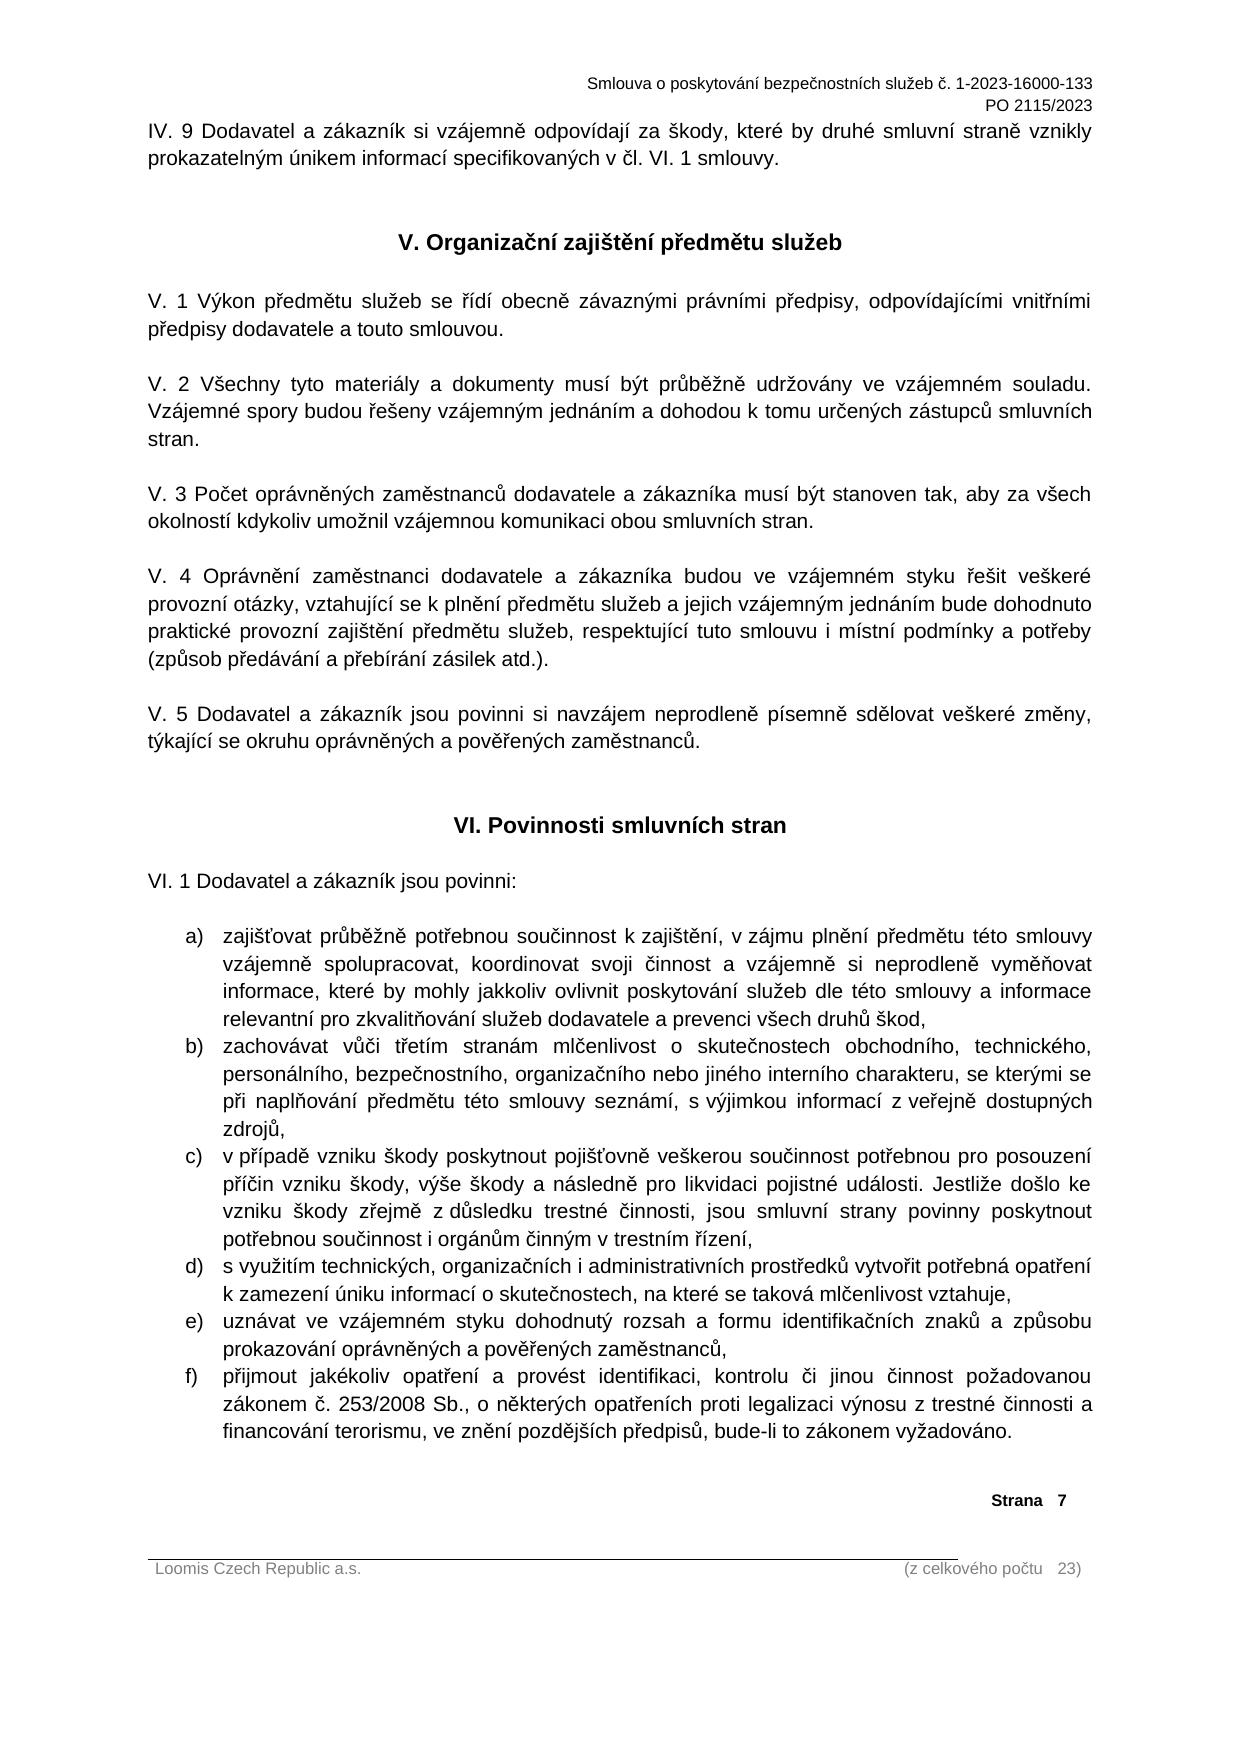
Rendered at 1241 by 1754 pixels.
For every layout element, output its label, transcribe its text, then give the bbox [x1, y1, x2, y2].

list v případě vzniku škody poskytnout pojišťovně veškerou součinnost potřebnou pro posouzení příčin vzniku škody, výše škody a následně pro likvidaci pojistné události. Jestliže došlo ke vzniku škody zřejmě z důsledku trestné činnosti, jsou smluvní strany povinny poskytnout potřebnou součinnost i orgánům činným v trestním řízení, [185, 1144, 1093, 1251]
text V. 4 Oprávnění zaměstnanci dodavatele a zákazníka budou ve vzájemném styku řešit veškeré provozní otázky, vztahující se k plnění předmětu služeb a jejich vzájemným jednáním bude dohodnuto praktické provozní zajištění předmětu služeb, respektující tuto smlouvu i místní podmínky a potřeby (způsob předávání a přebírání zásilek atd.). [148, 564, 1093, 671]
text VI. 1 Dodavatel a zákazník jsou povinni: [148, 869, 1093, 893]
text IV. 9 Dodavatel a zákazník si vzájemně odpovídají za škody, které by druhé smluvní straně vznikly prokazatelným únikem informací specifikovaných v čl. VI. 1 smlouvy. [148, 119, 1093, 170]
text V. 3 Počet oprávněných zaměstnanců dodavatele a zákazníka musí být stanoven tak, aby za všech okolností kdykoliv umožnil vzájemnou komunikaci obou smluvních stran. [148, 482, 1093, 533]
text V. 5 Dodavatel a zákazník jsou povinni si navzájem neprodleně písemně sdělovat veškeré změny, týkající se okruhu oprávněných a pověřených zaměstnanců. [148, 702, 1093, 753]
text V. Organizační zajištění předmětu služeb [148, 229, 1093, 255]
text V. 2 Všechny tyto materiály a dokumenty musí být průběžně udržovány ve vzájemném souladu. Vzájemné spory budou řešeny vzájemným jednáním a dohodou k tomu určených zástupců smluvních stran. [148, 372, 1093, 451]
text VI. Povinnosti smluvních stran [148, 812, 1093, 838]
list zajišťovat průběžně potřebnou součinnost k zajištění, v zájmu plnění předmětu této smlouvy vzájemně spolupracovat, koordinovat svoji činnost a vzájemně si neprodleně vyměňovat informace, které by mohly jakkoliv ovlivnit poskytování služeb dle této smlouvy a informace relevantní pro zkvalitňování služeb dodavatele a prevenci všech druhů škod, [185, 924, 1093, 1031]
list zachovávat vůči třetím stranám mlčenlivost o skutečnostech obchodního, technického, personálního, bezpečnostního, organizačního nebo jiného interního charakteru, se kterými se při naplňování předmětu této smlouvy seznámí, s výjimkou informací z veřejně dostupných zdrojů, [185, 1034, 1093, 1141]
list uznávat ve vzájemném styku dohodnutý rozsah a formu identifikačních znaků a způsobu prokazování oprávněných a pověřených zaměstnanců, [185, 1309, 1093, 1361]
list s využitím technických, organizačních i administrativních prostředků vytvořit potřebná opatření k zamezení úniku informací o skutečnostech, na které se taková mlčenlivost vztahuje, [185, 1254, 1093, 1306]
list přijmout jakékoliv opatření a provést identifikaci, kontrolu či jinou činnost požadovanou zákonem č. 253/2008 Sb., o některých opatřeních proti legalizaci výnosu z trestné činnosti a financování terorismu, ve znění pozdějších předpisů, bude-li to zákonem vyžadováno. [185, 1364, 1093, 1443]
text V. 1 Výkon předmětu služeb se řídí obecně závaznými právními předpisy, odpovídajícími vnitřními předpisy dodavatele a touto smlouvou. [148, 289, 1093, 341]
